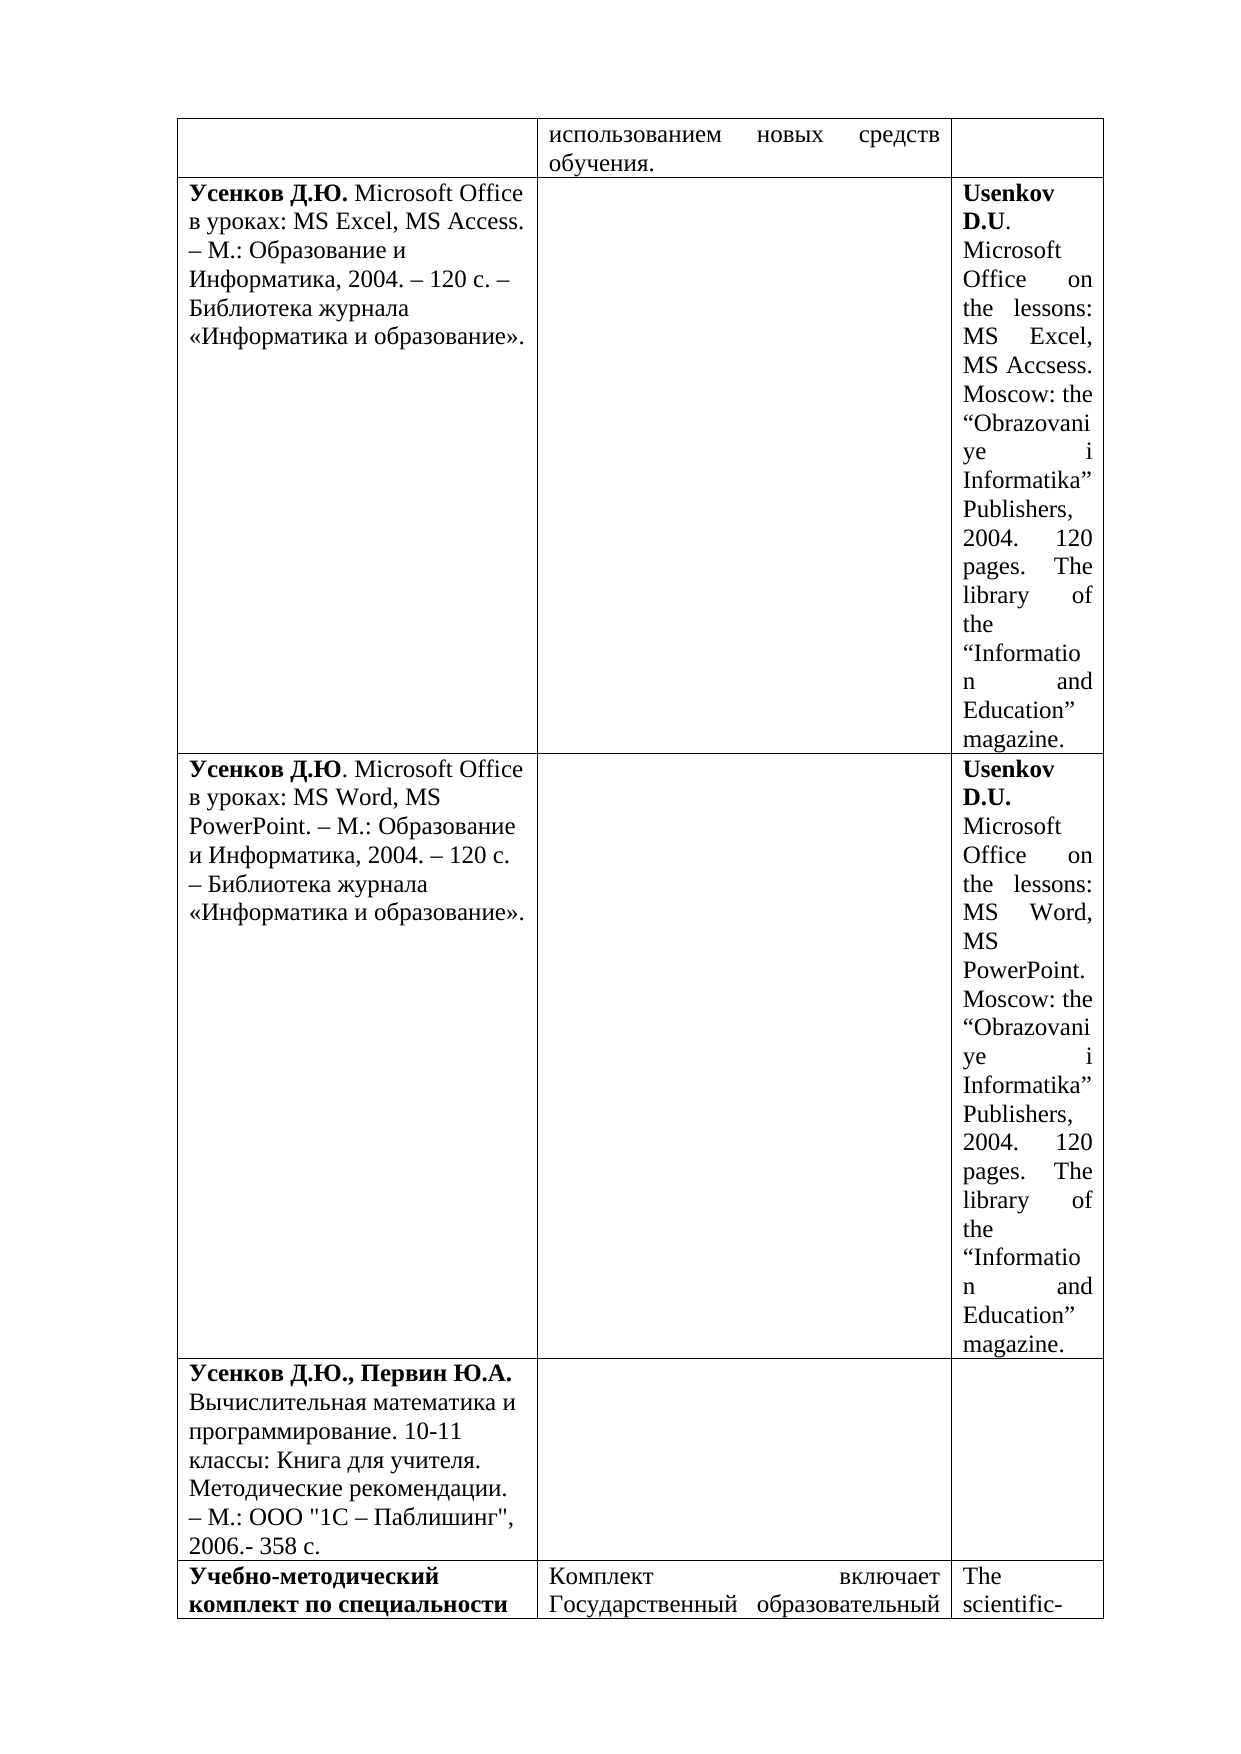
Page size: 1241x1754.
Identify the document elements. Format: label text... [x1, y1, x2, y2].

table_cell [952, 119, 1103, 177]
table_cell [538, 178, 951, 753]
table_cell Усенков Д.Ю. Microsoft Office в уроках: MS Word, MS PowerPoint. – М.: Образование и Информатика, 2004. – 120 с. – Библиотека журнала «Информатика и образование». [178, 754, 537, 1357]
table_cell Usenkov D.U. Microsoft Office on the lessons: MS Excel, MS Accsess. : the “Obrazovaniye i Informatika” Publishers, 2004. 120 pages. The library of the “Information and Education” magazine. [952, 178, 1103, 753]
table_cell Усенков Д.Ю. Microsoft Office в уроках: MS Excel, MS Access. – М.: Образование и Информатика, 2004. – 120 с. – Библиотека журнала «Информатика и образование». [178, 178, 537, 753]
table_cell [952, 1359, 1103, 1560]
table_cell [538, 119, 951, 177]
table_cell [178, 119, 537, 177]
table_cell Усенков Д.Ю., Первин Ю.А. Вычислительная математика и программирование. 10-11 классы: Книга для учителя. Методические рекомендации. – М.: ООО "1С – Паблишинг", 2006.- 358 с. [178, 1359, 537, 1560]
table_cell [538, 1561, 951, 1618]
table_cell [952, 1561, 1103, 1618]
table_cell Usenkov D.U. Microsoft Office on the lessons: MS Word, MS PowerPoint. : the “Obrazovaniye i Informatika” Publishers, 2004. 120 pages. The library of the “Information and Education” magazine. [952, 754, 1103, 1357]
table_cell [538, 754, 951, 1357]
table_cell [538, 1359, 951, 1560]
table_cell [178, 1561, 537, 1618]
